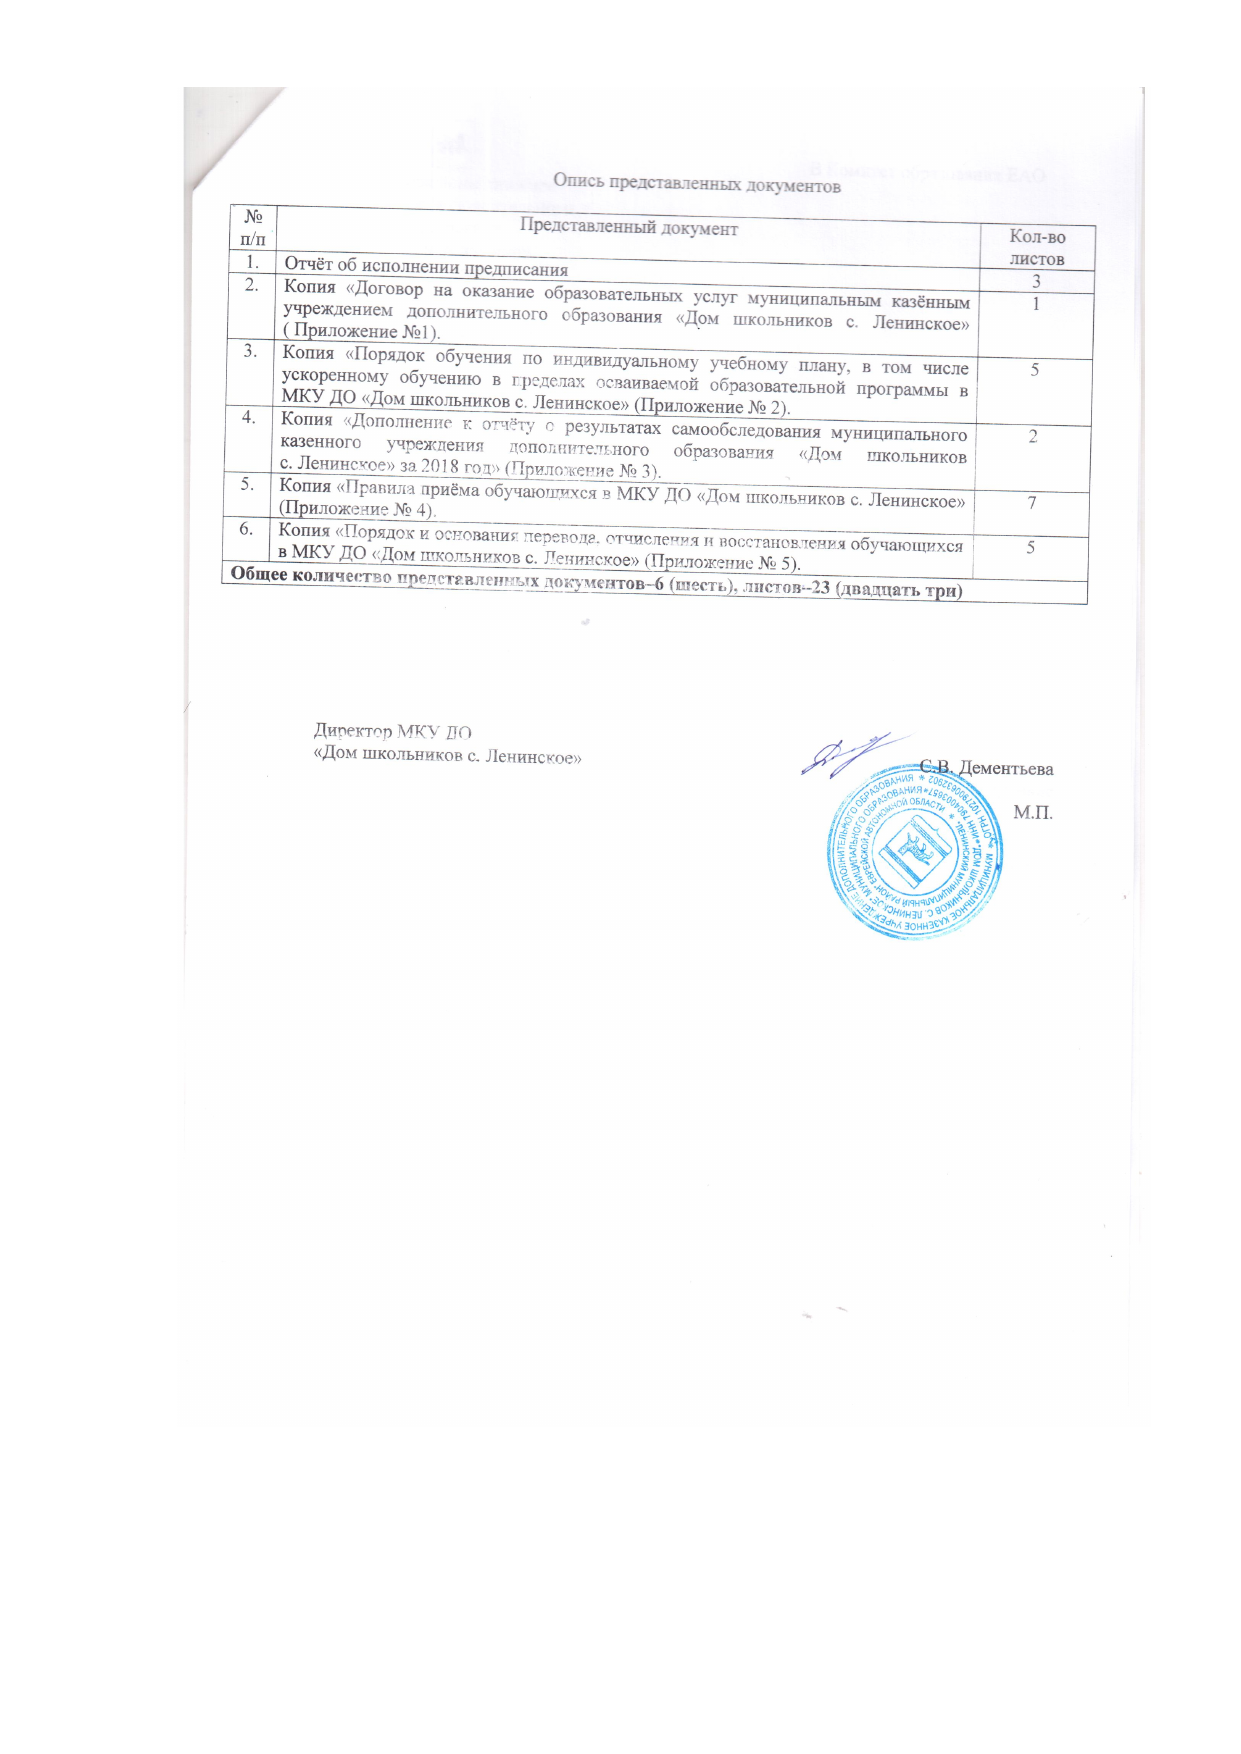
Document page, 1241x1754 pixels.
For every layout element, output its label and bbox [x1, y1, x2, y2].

picture [177, 87, 1151, 1427]
